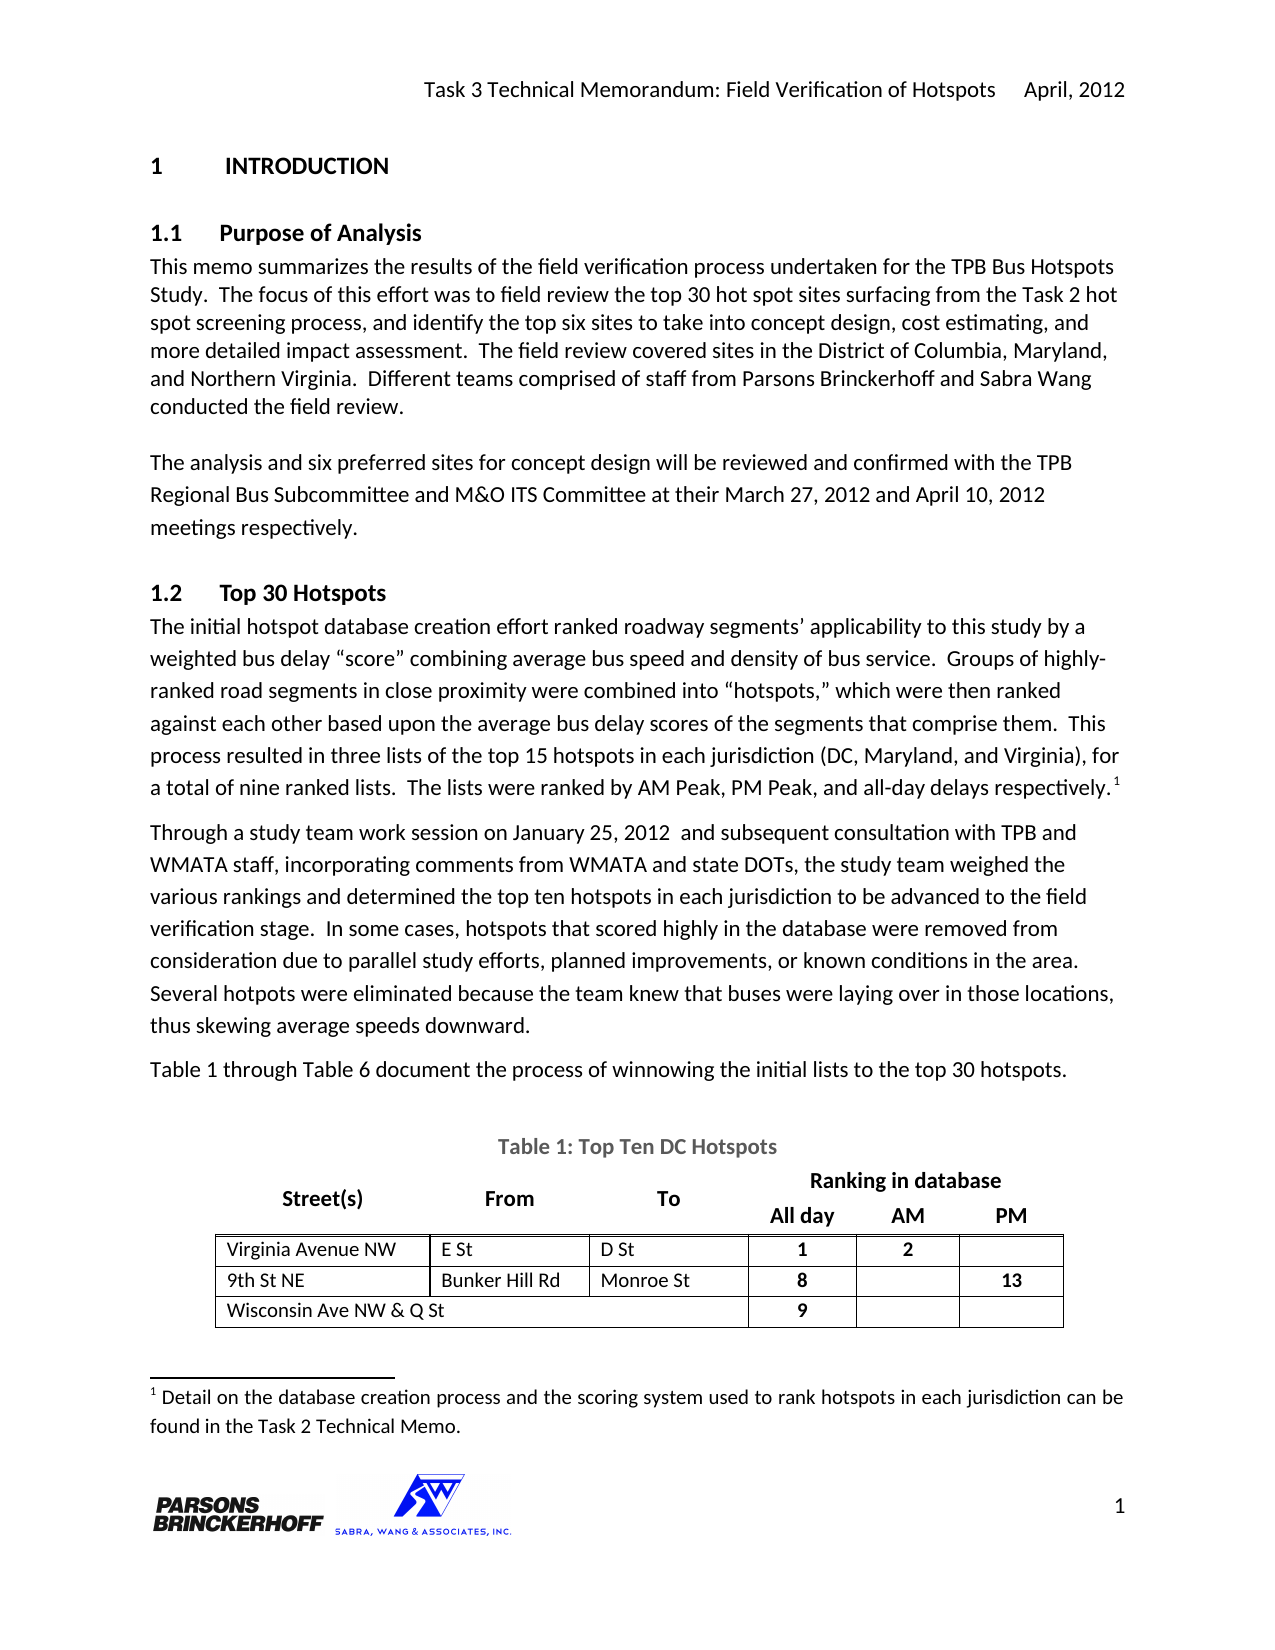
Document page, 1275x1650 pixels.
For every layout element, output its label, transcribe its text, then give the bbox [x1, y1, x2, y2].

subtitle Top 30 Hotspots [150, 577, 1125, 608]
table_cell All day [748, 1199, 856, 1233]
table_cell Virginia Avenue NW [216, 1237, 429, 1266]
table_cell [960, 1297, 1063, 1327]
table_cell 9th St NE [216, 1267, 429, 1296]
table_cell D St [590, 1237, 748, 1266]
text Through a study team work session on January 25, 2012 and subsequent consultation with TPB and WMATA staff, incorporating comments from WMATA and state DOTs, the study team weighed the various rankings and determined the top ten hotspots in each jurisdiction to be advanced to the field verification stage. In some cases, hotspots that scored highly in the database were removed from consideration due to parallel study efforts, planned improvements, or known conditions in the area. Several hotpots were eliminated because the team knew that buses were laying over in those locations, thus skewing average speeds downward. [150, 818, 1125, 1039]
table_header Street(s) [215, 1167, 430, 1233]
text This memo summarizes the results of the field verification process undertaken for the TPB Bus Hotspots Study. The focus of this effort was to field review the top 30 hot spot sites surfacing from the Task 2 hot spot screening process, and identify the top six sites to take into concept design, cost estimating, and more detailed impact assessment. The field review covered sites in the District of Columbia, Maryland, and Northern Virginia. Different teams comprised of staff from Parsons Brinckerhoff and Sabra Wang conducted the field review. [150, 252, 1125, 420]
text The initial hotspot database creation effort ranked roadway segments’ applicability to this study by a weighted bus delay “score” combining average bus speed and density of bus service. Groups of highly-ranked road segments in close proximity were combined into “hotspots,” which were then ranked against each other based upon the average bus delay scores of the segments that comprise them. This process resulted in three lists of the top 15 hotspots in each jurisdiction (DC, Maryland, and Virginia), for a total of nine ranked lists. The lists were ranked by AM Peak, PM Peak, and all-day delays respectively. [150, 612, 1125, 801]
subtitle INTRODUCTION [150, 150, 1125, 181]
picture [150, 1494, 326, 1536]
table_cell Bunker Hill Rd [431, 1267, 589, 1296]
table_header From [430, 1167, 589, 1233]
subtitle Purpose of Analysis [150, 217, 1125, 248]
table_cell PM [960, 1199, 1063, 1233]
table_cell 8 [749, 1267, 856, 1296]
table_cell 13 [960, 1267, 1063, 1296]
table_cell E St [431, 1237, 589, 1266]
table_cell Wisconsin Ave NW & Q St [216, 1297, 748, 1327]
table_cell Monroe St [590, 1267, 748, 1296]
table_cell 2 [857, 1237, 959, 1266]
table_cell [857, 1297, 959, 1327]
table_cell [857, 1267, 959, 1296]
table_cell AM [856, 1199, 960, 1233]
table_header Ranking in database [748, 1167, 1063, 1198]
table_cell [960, 1237, 1063, 1266]
table_cell 1 [749, 1237, 856, 1266]
table_cell 9 [749, 1297, 856, 1327]
text The analysis and six preferred sites for concept design will be reviewed and confirmed with the TPB Regional Bus Subcommittee and M&O ITS Committee at their March 27, 2012 and April 10, 2012 meetings respectively. [150, 448, 1125, 541]
picture [335, 1474, 512, 1536]
table_header To [589, 1167, 748, 1233]
